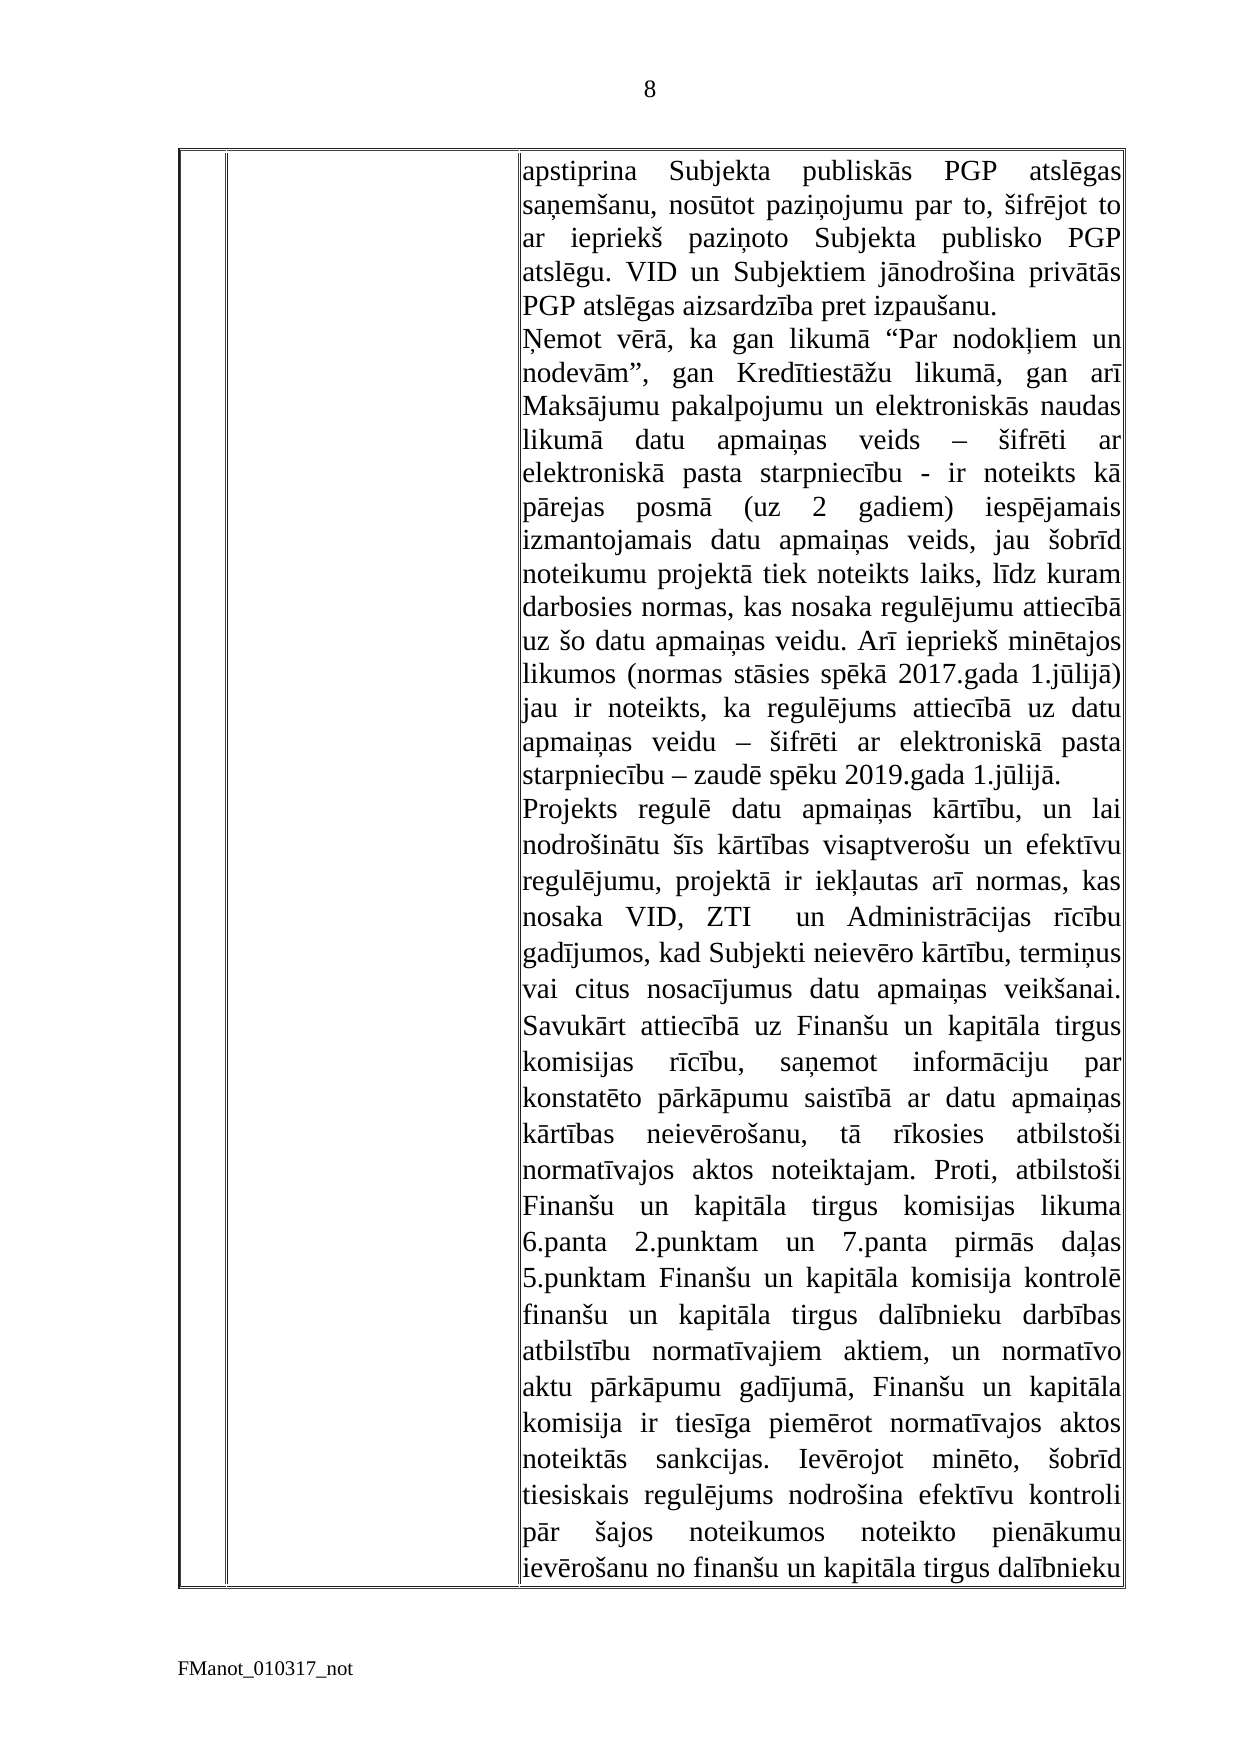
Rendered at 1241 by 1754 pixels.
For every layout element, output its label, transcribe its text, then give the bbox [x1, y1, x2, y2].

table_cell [520, 151, 1123, 1586]
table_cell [227, 151, 519, 1586]
table_cell 2. [181, 151, 227, 1586]
